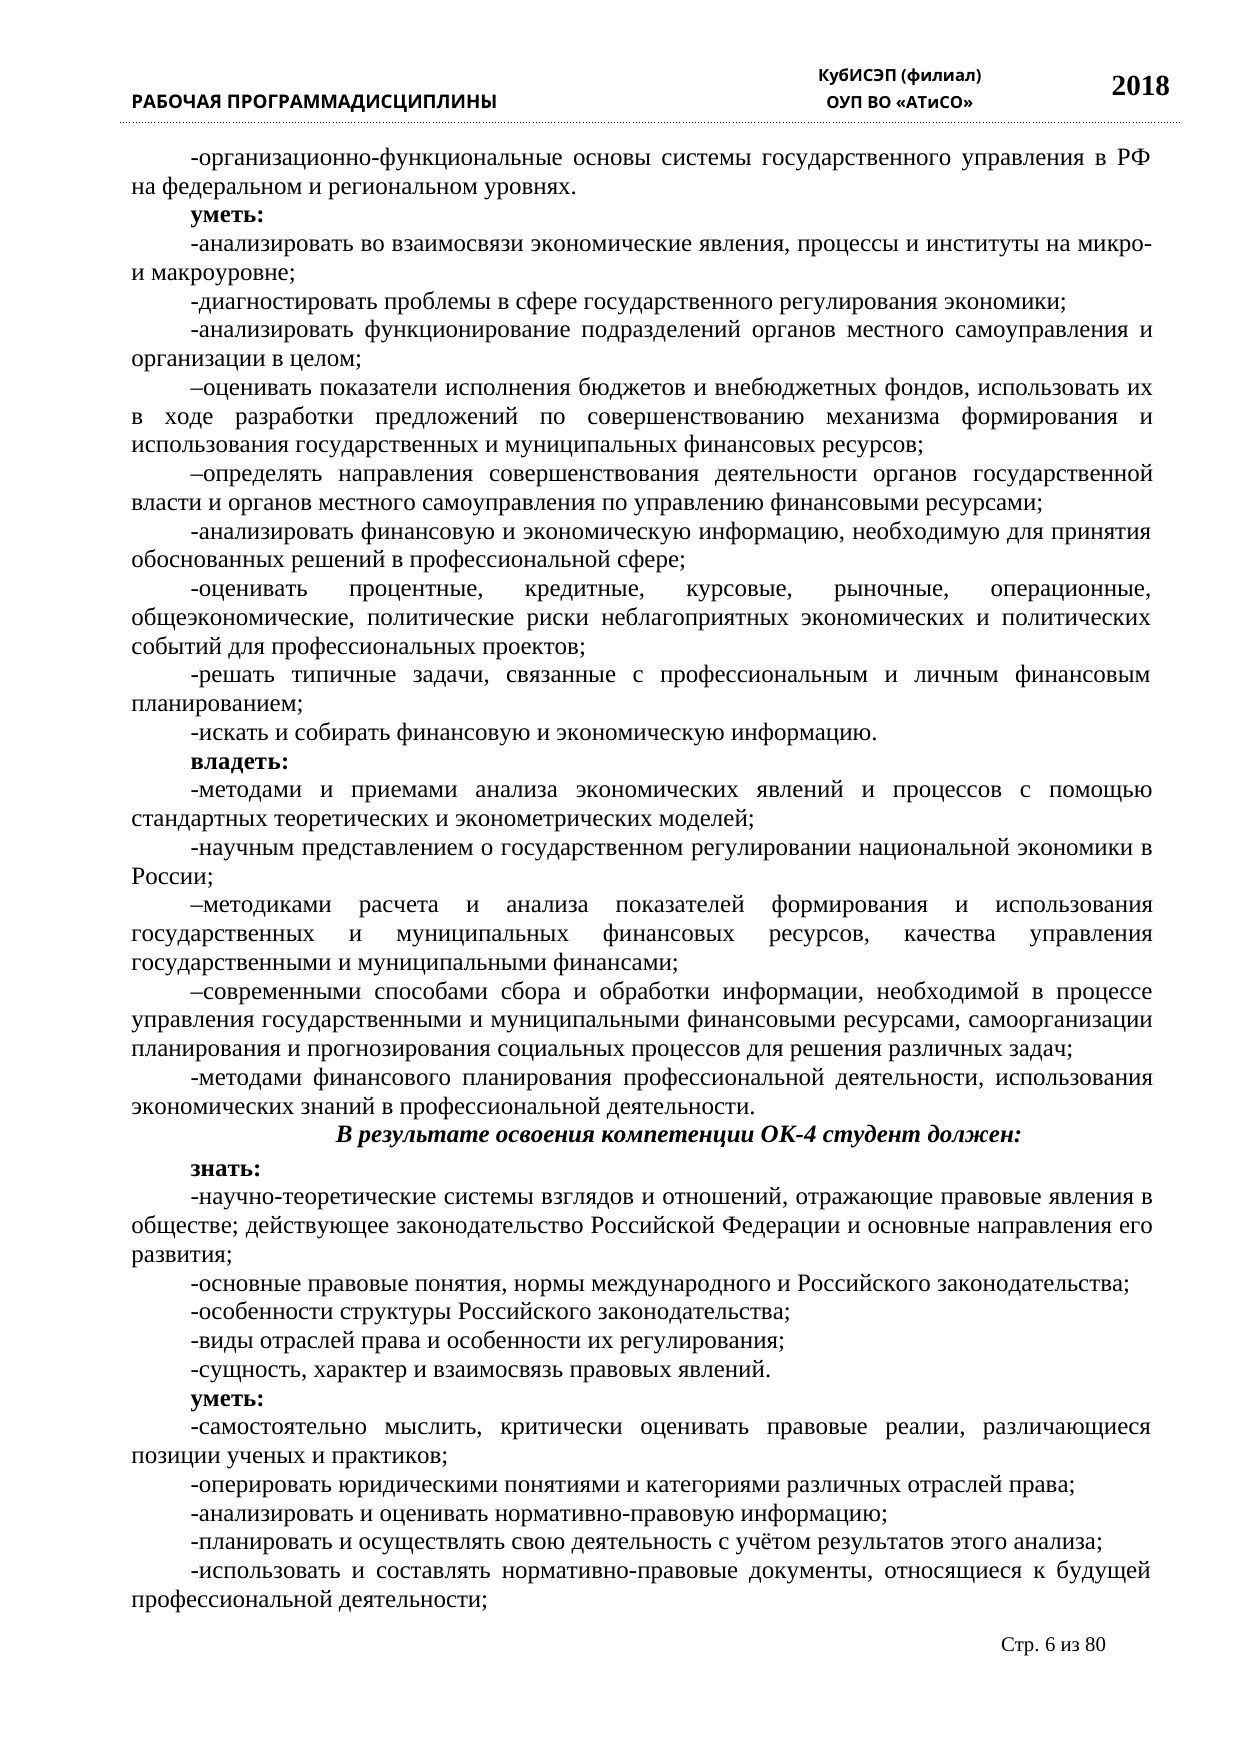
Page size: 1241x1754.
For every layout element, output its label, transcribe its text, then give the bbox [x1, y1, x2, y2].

text -организационно-функциональные основы системы государственного управления в РФ на федеральном и региональном уровнях. [131, 142, 1152, 199]
text владеть: [131, 746, 1154, 774]
text -использовать и составлять нормативно-правовые документы, относящиеся к будущей профессиональной деятельности; [131, 1555, 1152, 1613]
text -основные правовые понятия, нормы международного и Российского законодательства; [131, 1268, 1154, 1296]
text -научно-теоретические системы взглядов и отношений, отражающие правовые явления в обществе; действующее законодательство Российской Федерации и основные направления его развития; [131, 1181, 1154, 1268]
text –определять направления совершенствования деятельности органов государственной власти и органов местного самоуправления по управлению финансовыми ресурсами; [131, 458, 1154, 516]
text –оценивать показатели исполнения бюджетов и внебюджетных фондов, использовать их в ходе разработки предложений по совершенствованию механизма формирования и использования государственных и муниципальных финансовых ресурсов; [131, 372, 1154, 458]
text -методами финансового планирования профессиональной деятельности, использования экономических знаний в профессиональной деятельности. [131, 1062, 1154, 1119]
text уметь: [131, 199, 1154, 228]
text –методиками расчета и анализа показателей формирования и использования государственных и муниципальных финансовых ресурсов, качества управления государственными и муниципальными финансами; [131, 889, 1154, 976]
text -анализировать во взаимосвязи экономические явления, процессы и институты на микро- и макроуровне; [131, 228, 1154, 286]
text -виды отраслей права и особенности их регулирования; [131, 1325, 1154, 1354]
text -научным представлением о государственном регулировании национальной экономики в России; [131, 832, 1154, 889]
text –современными способами сбора и обработки информации, необходимой в процессе управления государственными и муниципальными финансовыми ресурсами, самоорганизации планирования и прогнозирования социальных процессов для решения различных задач; [131, 976, 1154, 1062]
text -анализировать и оценивать нормативно-правовую информацию; [131, 1498, 1152, 1526]
text -оперировать юридическими понятиями и категориями различных отраслей права; [131, 1469, 1152, 1498]
text знать: [131, 1153, 1152, 1181]
text -оценивать процентные, кредитные, курсовые, рыночные, операционные, общеэкономические, политические риски неблагоприятных экономических и политических событий для профессиональных проектов; [131, 573, 1152, 659]
text -анализировать функционирование подразделений органов местного самоуправления и организации в целом; [131, 314, 1154, 372]
text В результате освоения компетенции ОК-4 студент должен: [131, 1119, 1152, 1148]
text -особенности структуры Российского законодательства; [131, 1296, 1154, 1325]
text -самостоятельно мыслить, критически оценивать правовые реалии, различающиеся позиции ученых и практиков; [131, 1411, 1152, 1469]
text -искать и собирать финансовую и экономическую информацию. [131, 717, 1154, 746]
text -планировать и осуществлять свою деятельность с учётом результатов этого анализа; [131, 1526, 1152, 1555]
text -диагностировать проблемы в сфере государственного регулирования экономики; [131, 286, 1154, 314]
text уметь: [131, 1383, 1154, 1411]
text -методами и приемами анализа экономических явлений и процессов с помощью стандартных теоретических и эконометрических моделей; [131, 774, 1154, 832]
text -анализировать финансовую и экономическую информацию, необходимую для принятия обоснованных решений в профессиональной сфере; [131, 516, 1152, 573]
text -решать типичные задачи, связанные с профессиональным и личным финансовым планированием; [131, 659, 1152, 717]
text -сущность, характер и взаимосвязь правовых явлений. [131, 1354, 1154, 1383]
